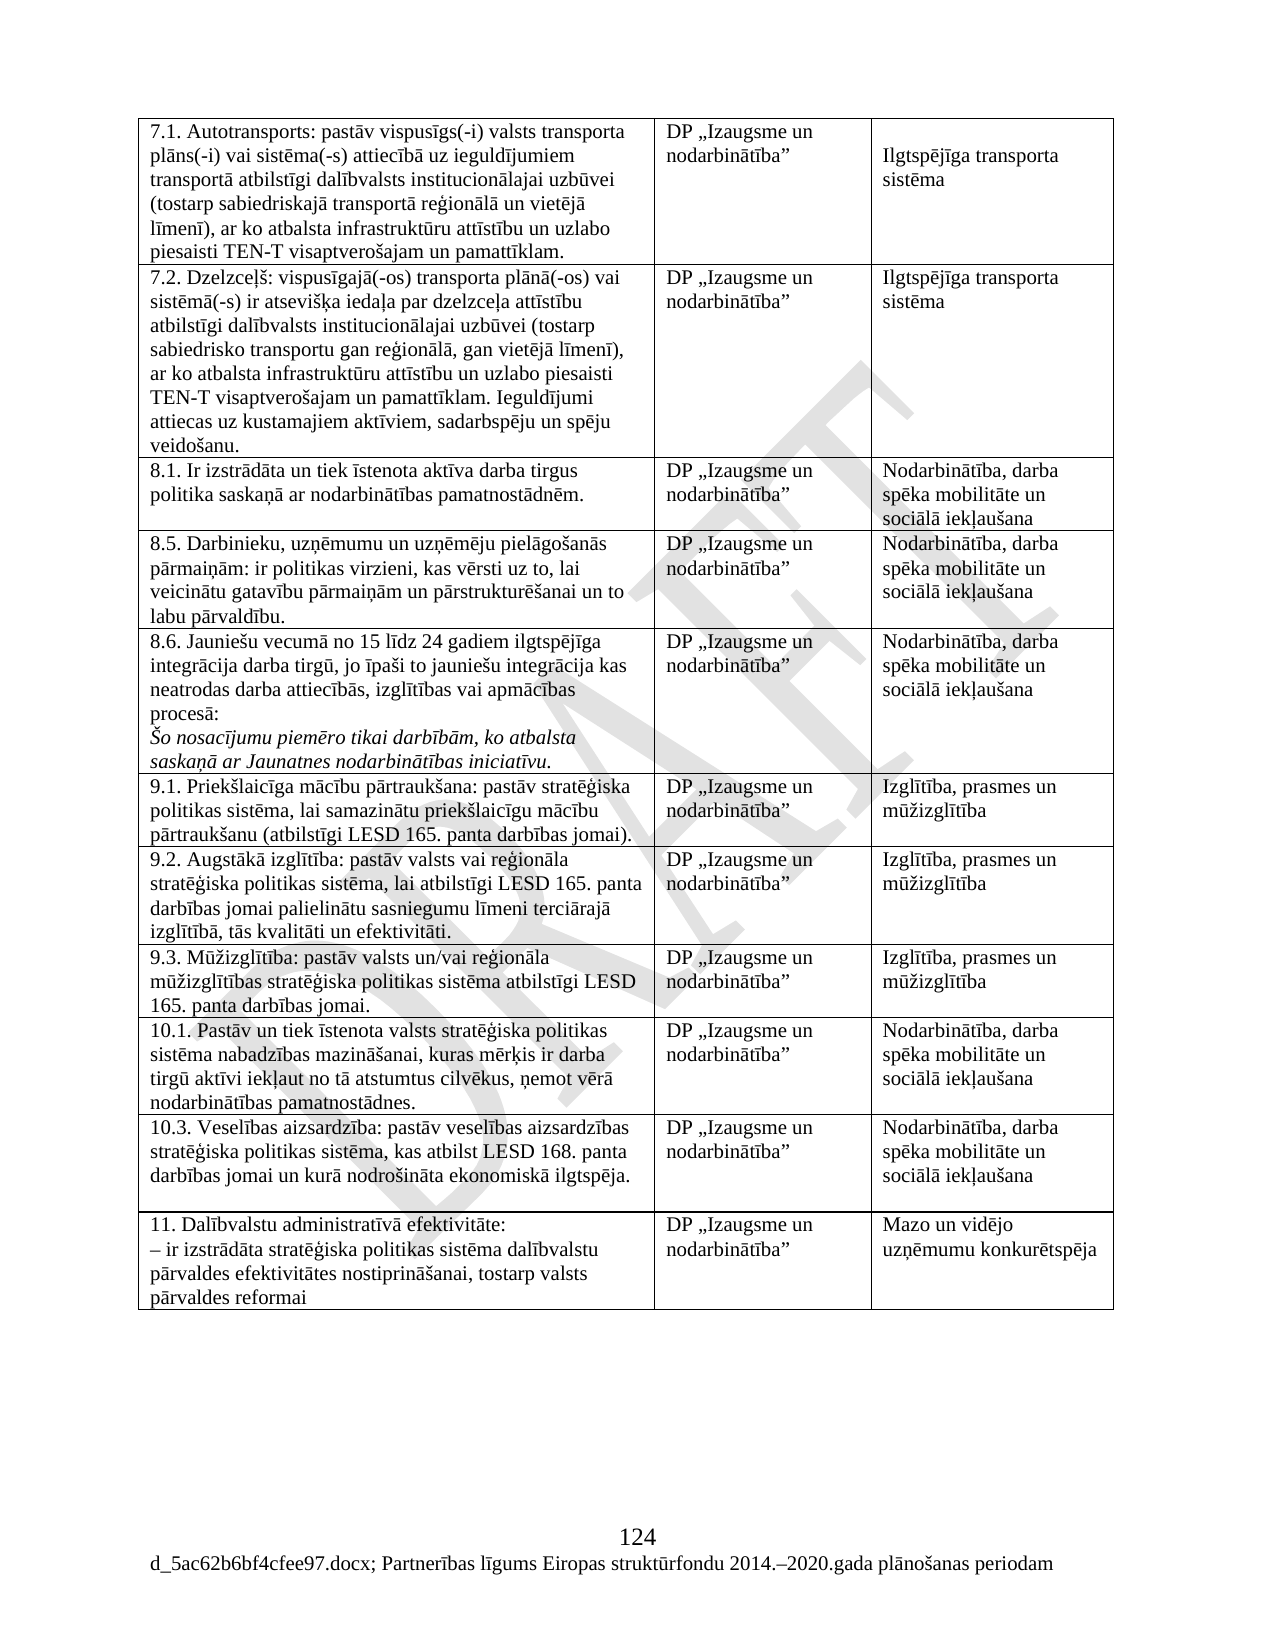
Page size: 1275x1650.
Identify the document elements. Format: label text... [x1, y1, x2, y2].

table_cell DP „Izaugsme un nodarbinātība” [655, 265, 871, 457]
table_cell 7.2. Dzelzceļš: vispusīgajā(-os) transporta plānā(-os) vai sistēmā(-s) ir atsevišķa iedaļa par dzelzceļa attīstību atbilstīgi dalībvalsts institucionālajai uzbūvei (tostarp sabiedrisko transportu gan reģionālā, gan vietējā līmenī), ar ko atbalsta infrastruktūru attīstību un uzlabo piesaisti TEN-T visaptverošajam un pamattīklam. Ieguldījumi attiecas uz kustamajiem aktīviem, sadarbspēju un spēju veidošanu. [139, 265, 654, 457]
table_cell Izglītība, prasmes un mūžizglītība [872, 774, 1113, 846]
table_cell 9.2. Augstākā izglītība: pastāv valsts vai reģionāla stratēģiska politikas sistēma, lai atbilstīgi LESD 165. panta darbības jomai palielinātu sasniegumu līmeni terciārajā izglītībā, tās kvalitāti un efektivitāti. [139, 847, 654, 943]
table_cell Nodarbinātība, darba spēka mobilitāte un sociālā iekļaušana [872, 1115, 1113, 1211]
table_cell 7.1. Autotransports: pastāv vispusīgs(-i) valsts transporta plāns(-i) vai sistēma(-s) attiecībā uz ieguldījumiem transportā atbilstīgi dalībvalsts institucionālajai uzbūvei (tostarp sabiedriskajā transportā reģionālā un vietējā līmenī), ar ko atbalsta infrastruktūru attīstību un uzlabo piesaisti TEN-T visaptverošajam un pamattīklam. [139, 119, 654, 263]
table_cell DP „Izaugsme un nodarbinātība” [655, 945, 871, 1017]
table_cell 11. Dalībvalstu administratīvā efektivitāte: – ir izstrādāta stratēģiska politikas sistēma dalībvalstu pārvaldes efektivitātes nostiprināšanai, tostarp valsts pārvaldes reformai [139, 1213, 654, 1309]
table_cell Nodarbinātība, darba spēka mobilitāte un sociālā iekļaušana [872, 531, 1113, 628]
table_cell DP „Izaugsme un nodarbinātība” [655, 774, 871, 846]
table_cell 10.3. Veselības aizsardzība: pastāv veselības aizsardzības stratēģiska politikas sistēma, kas atbilst LESD 168. panta darbības jomai un kurā nodrošināta ekonomiskā ilgtspēja. [139, 1115, 654, 1211]
table_cell Izglītība, prasmes un mūžizglītība [872, 945, 1113, 1017]
table_cell Ilgtspējīga transporta sistēma [872, 265, 1113, 457]
table_cell 9.3. Mūžizglītība: pastāv valsts un/vai reģionāla mūžizglītības stratēģiska politikas sistēma atbilstīgi LESD 165. panta darbības jomai. [139, 945, 654, 1017]
table_cell 8.5. Darbinieku, uzņēmumu un uzņēmēju pielāgošanās pārmaiņām: ir politikas virzieni, kas vērsti uz to, lai veicinātu gatavību pārmaiņām un pārstrukturēšanai un to labu pārvaldību. [139, 531, 654, 628]
table_cell DP „Izaugsme un nodarbinātība” [655, 458, 871, 530]
table_cell Izglītība, prasmes un mūžizglītība [872, 847, 1113, 943]
table_cell DP „Izaugsme un nodarbinātība” [655, 1213, 871, 1309]
table_cell DP „Izaugsme un nodarbinātība” [655, 629, 871, 773]
table_cell Ilgtspējīga transporta sistēma [872, 119, 1113, 263]
table_cell 9.1. Priekšlaicīga mācību pārtraukšana: pastāv stratēģiska politikas sistēma, lai samazinātu priekšlaicīgu mācību pārtraukšanu (atbilstīgi LESD 165. panta darbības jomai). [139, 774, 654, 846]
table_cell Mazo un vidējo uzņēmumu konkurētspēja [872, 1213, 1113, 1309]
table_cell Nodarbinātība, darba spēka mobilitāte un sociālā iekļaušana [872, 1018, 1113, 1114]
table_cell Nodarbinātība, darba spēka mobilitāte un sociālā iekļaušana [872, 458, 1113, 530]
table_cell 8.1. Ir izstrādāta un tiek īstenota aktīva darba tirgus politika saskaņā ar nodarbinātības pamatnostādnēm. [139, 458, 654, 530]
table_cell DP „Izaugsme un nodarbinātība” [655, 1115, 871, 1211]
table_cell 8.6. Jauniešu vecumā no 15 līdz 24 gadiem ilgtspējīga integrācija darba tirgū, jo īpaši to jauniešu integrācija kas neatrodas darba attiecībās, izglītības vai apmācības procesā: Šo nosacījumu piemēro tikai darbībām, ko atbalsta saskaņā ar Jaunatnes nodarbinātības iniciatīvu. [139, 629, 654, 773]
table_cell DP „Izaugsme un nodarbinātība” [655, 847, 871, 943]
table_cell 10.1. Pastāv un tiek īstenota valsts stratēģiska politikas sistēma nabadzības mazināšanai, kuras mērķis ir darba tirgū aktīvi iekļaut no tā atstumtus cilvēkus, ņemot vērā nodarbinātības pamatnostādnes. [139, 1018, 654, 1114]
table_cell DP „Izaugsme un nodarbinātība” [655, 1018, 871, 1114]
table_cell Nodarbinātība, darba spēka mobilitāte un sociālā iekļaušana [872, 629, 1113, 773]
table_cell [655, 119, 871, 263]
table_cell DP „Izaugsme un nodarbinātība” [655, 531, 871, 628]
